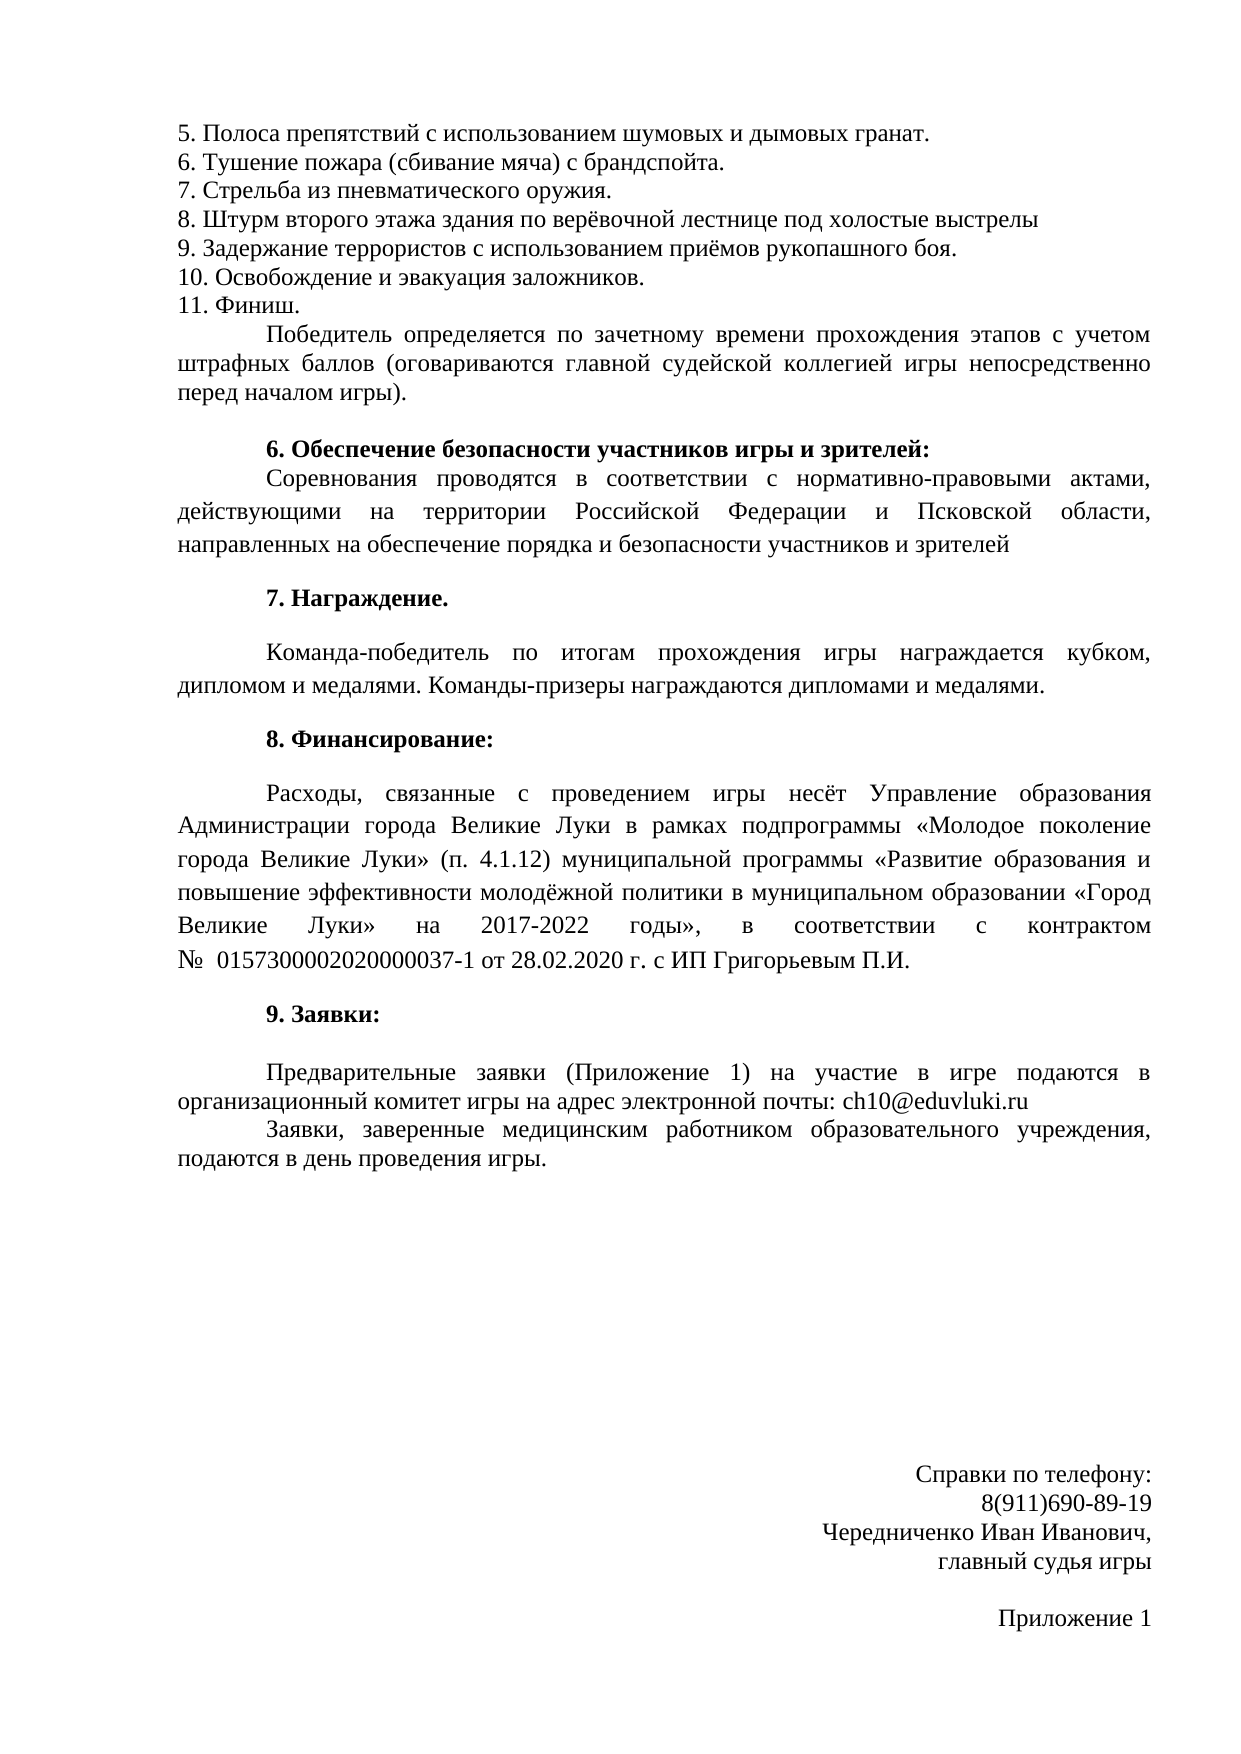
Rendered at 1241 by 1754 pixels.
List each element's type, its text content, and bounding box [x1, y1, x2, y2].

text главный судья игры [177, 1546, 1152, 1574]
text 11. Финиш. [177, 291, 1152, 319]
text Победитель определяется по зачетному времени прохождения этапов с учетом штрафных баллов (оговариваются главной судейской коллегией игры непосредственно перед началом игры). [177, 319, 1152, 406]
text 9. Заявки: [177, 999, 1152, 1028]
text 8. Штурм второго этажа здания по верёвочной лестнице под холостые выстрелы [177, 204, 1152, 233]
text Заявки, заверенные медицинским работником образовательного учреждения, подаются в день проведения игры. [177, 1114, 1152, 1172]
text 10. Освобождение и эвакуация заложников. [177, 262, 1152, 291]
text 6. Обеспечение безопасности участников игры и зрителей: [177, 434, 1152, 463]
text 5. Полоса препятствий с использованием шумовых и дымовых гранат. [177, 118, 1152, 147]
text 8(911)690-89-19 [177, 1488, 1152, 1517]
text Чередниченко Иван Иванович, [177, 1517, 1152, 1546]
text 7. Награждение. [177, 583, 1152, 612]
text 8. Финансирование: [177, 724, 1152, 752]
text Команда-победитель по итогам прохождения игры награждается кубком, дипломом и медалями. Команды-призеры награждаются дипломами и медалями. [177, 637, 1152, 699]
text Предварительные заявки (Приложение 1) на участие в игре подаются в организационный комитет игры на адрес электронной почты: ch10@eduvluki.ru [177, 1057, 1152, 1114]
text Справки по телефону: [177, 1459, 1152, 1488]
text 9. Задержание террористов с использованием приёмов рукопашного боя. [177, 233, 1152, 262]
text Приложение 1 [177, 1603, 1152, 1632]
text 7. Стрельба из пневматического оружия. [177, 176, 1152, 204]
text Соревнования проводятся в соответствии с нормативно-правовыми актами, действующими на территории Российской Федерации и Псковской области, направленных на обеспечение порядка и безопасности участников и зрителей [177, 463, 1152, 558]
text 6. Тушение пожара (сбивание мяча) с брандспойта. [177, 147, 1152, 176]
text Расходы, связанные с проведением игры несёт Управление образования Администрации города Великие Луки в рамках подпрограммы «Молодое поколение города Великие Луки» (п. 4.1.12) муниципальной программы «Развитие образования и повышение эффективности молодёжной политики в муниципальном образовании «Город Великие Луки» на 2017-2022 годы», в соответствии с контрактом № 0157300002020000037-1 от 28.02.2020 г. с ИП Григорьевым П.И. [177, 778, 1152, 974]
